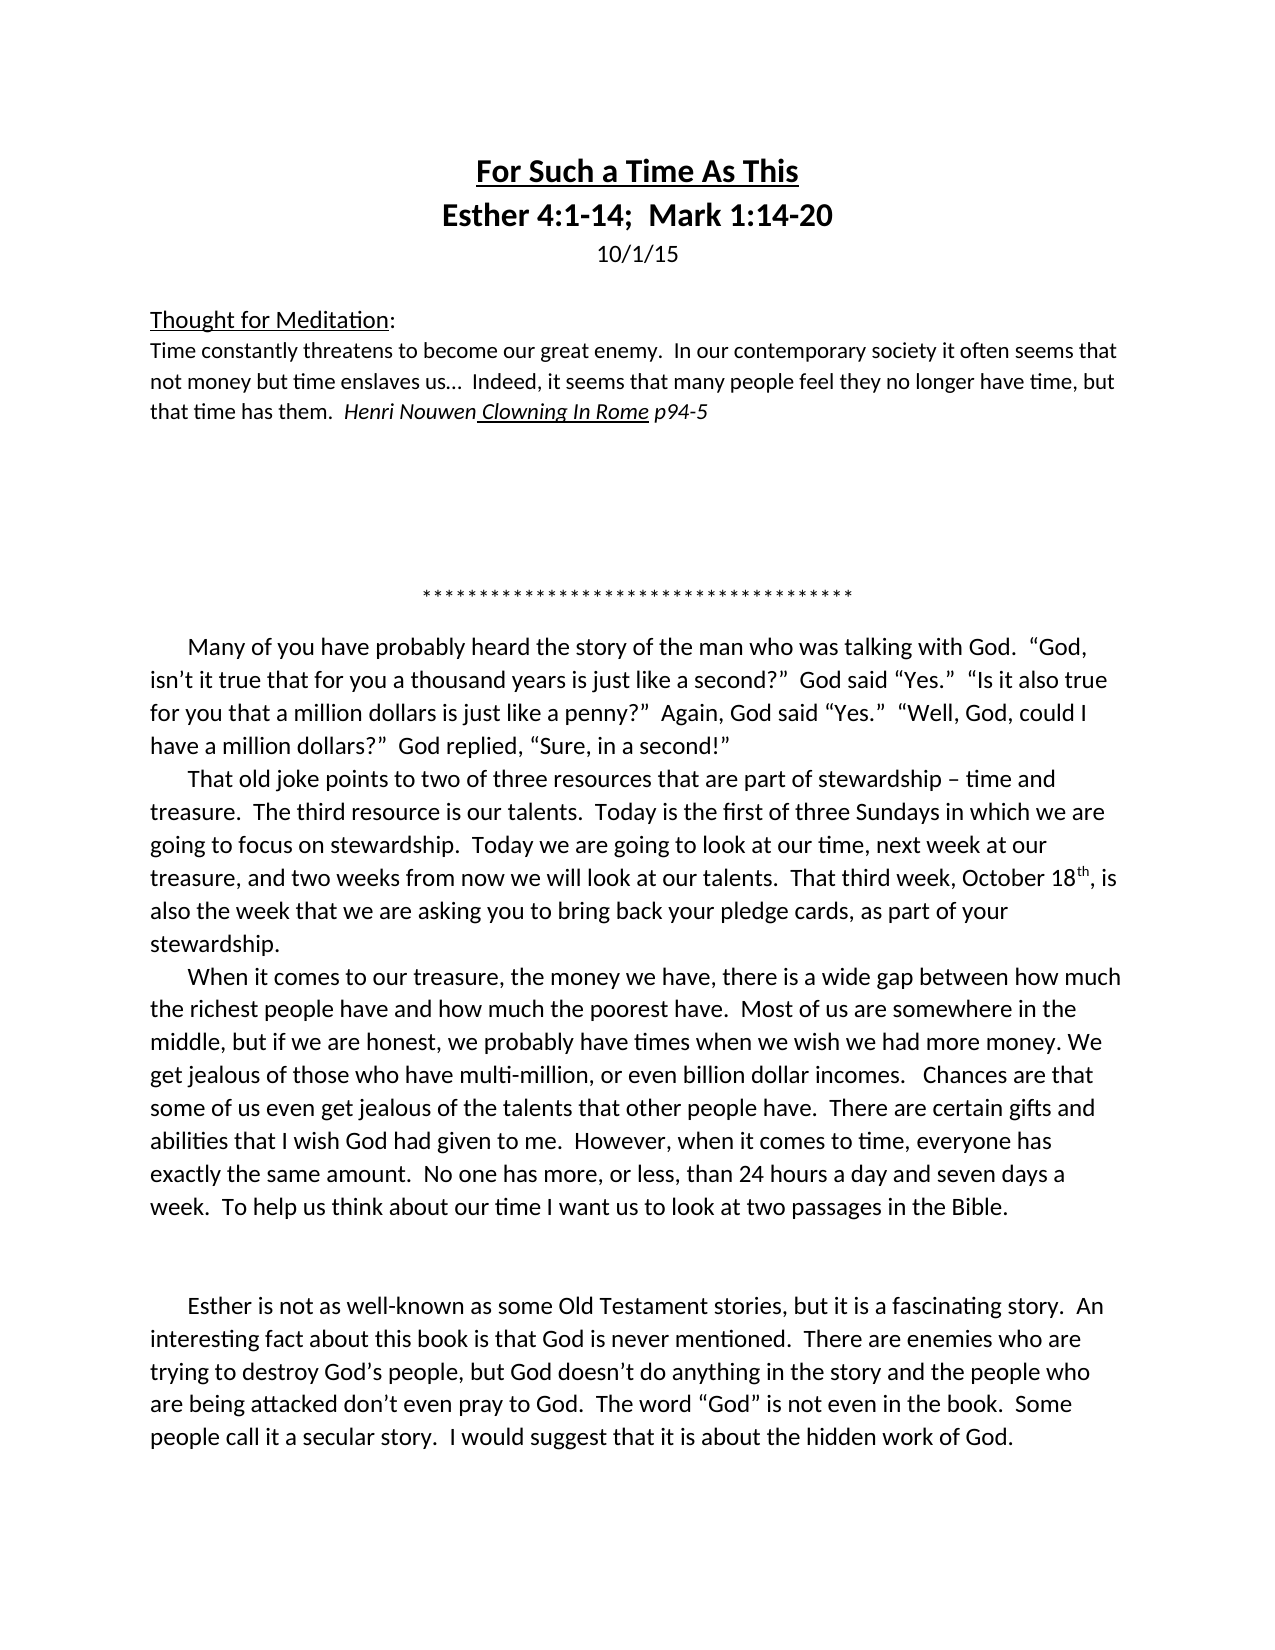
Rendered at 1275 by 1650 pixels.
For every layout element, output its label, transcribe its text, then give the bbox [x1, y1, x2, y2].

text Time constantly threatens to become our great enemy. In our contemporary society it often seems that not money but time enslaves us… Indeed, it seems that many people feel they no longer have time, but that time has them. Henri Nouwen Clowning In Rome p94-5 [150, 337, 1125, 425]
text Many of you have probably heard the story of the man who was talking with God. “God, isn’t it true that for you a thousand years is just like a second?” God said “Yes.” “Is it also true for you that a million dollars is just like a penny?” Again, God said “Yes.” “Well, God, could I have a million dollars?” God replied, “Sure, in a second!” [150, 631, 1125, 761]
text That old joke points to two of three resources that are part of stewardship – time and treasure. The third resource is our talents. Today is the first of three Sundays in which we are going to focus on stewardship. Today we are going to look at our time, next week at our treasure, and two weeks from now we will look at our talents. That third week, October 18th, is also the week that we are asking you to bring back your pledge cards, as part of your stewardship. [150, 763, 1125, 958]
text ************************************** [150, 584, 1125, 613]
text Esther is not as well-known as some Old Testament stories, but it is a fascinating story. An interesting fact about this book is that God is never mentioned. There are enemies who are trying to destroy God’s people, but God doesn’t do anything in the story and the people who are being attacked don’t even pray to God. The word “God” is not even in the book. Some people call it a secular story. I would suggest that it is about the hidden work of God. [150, 1290, 1125, 1452]
text Thought for Meditation: [150, 304, 1125, 334]
text For Such a Time As This [150, 150, 1125, 191]
text When it comes to our treasure, the money we have, there is a wide gap between how much the richest people have and how much the poorest have. Most of us are somewhere in the middle, but if we are honest, we probably have times when we wish we had more money. We get jealous of those who have multi-million, or even billion dollar incomes. Chances are that some of us even get jealous of the talents that other people have. There are certain gifts and abilities that I wish God had given to me. However, when it comes to time, everyone has exactly the same amount. No one has more, or less, than 24 hours a day and seven days a week. To help us think about our time I want us to look at two passages in the Bible. [150, 961, 1125, 1222]
text 10/1/15 [150, 238, 1125, 268]
text Esther 4:1-14; Mark 1:14-20 [150, 194, 1125, 235]
